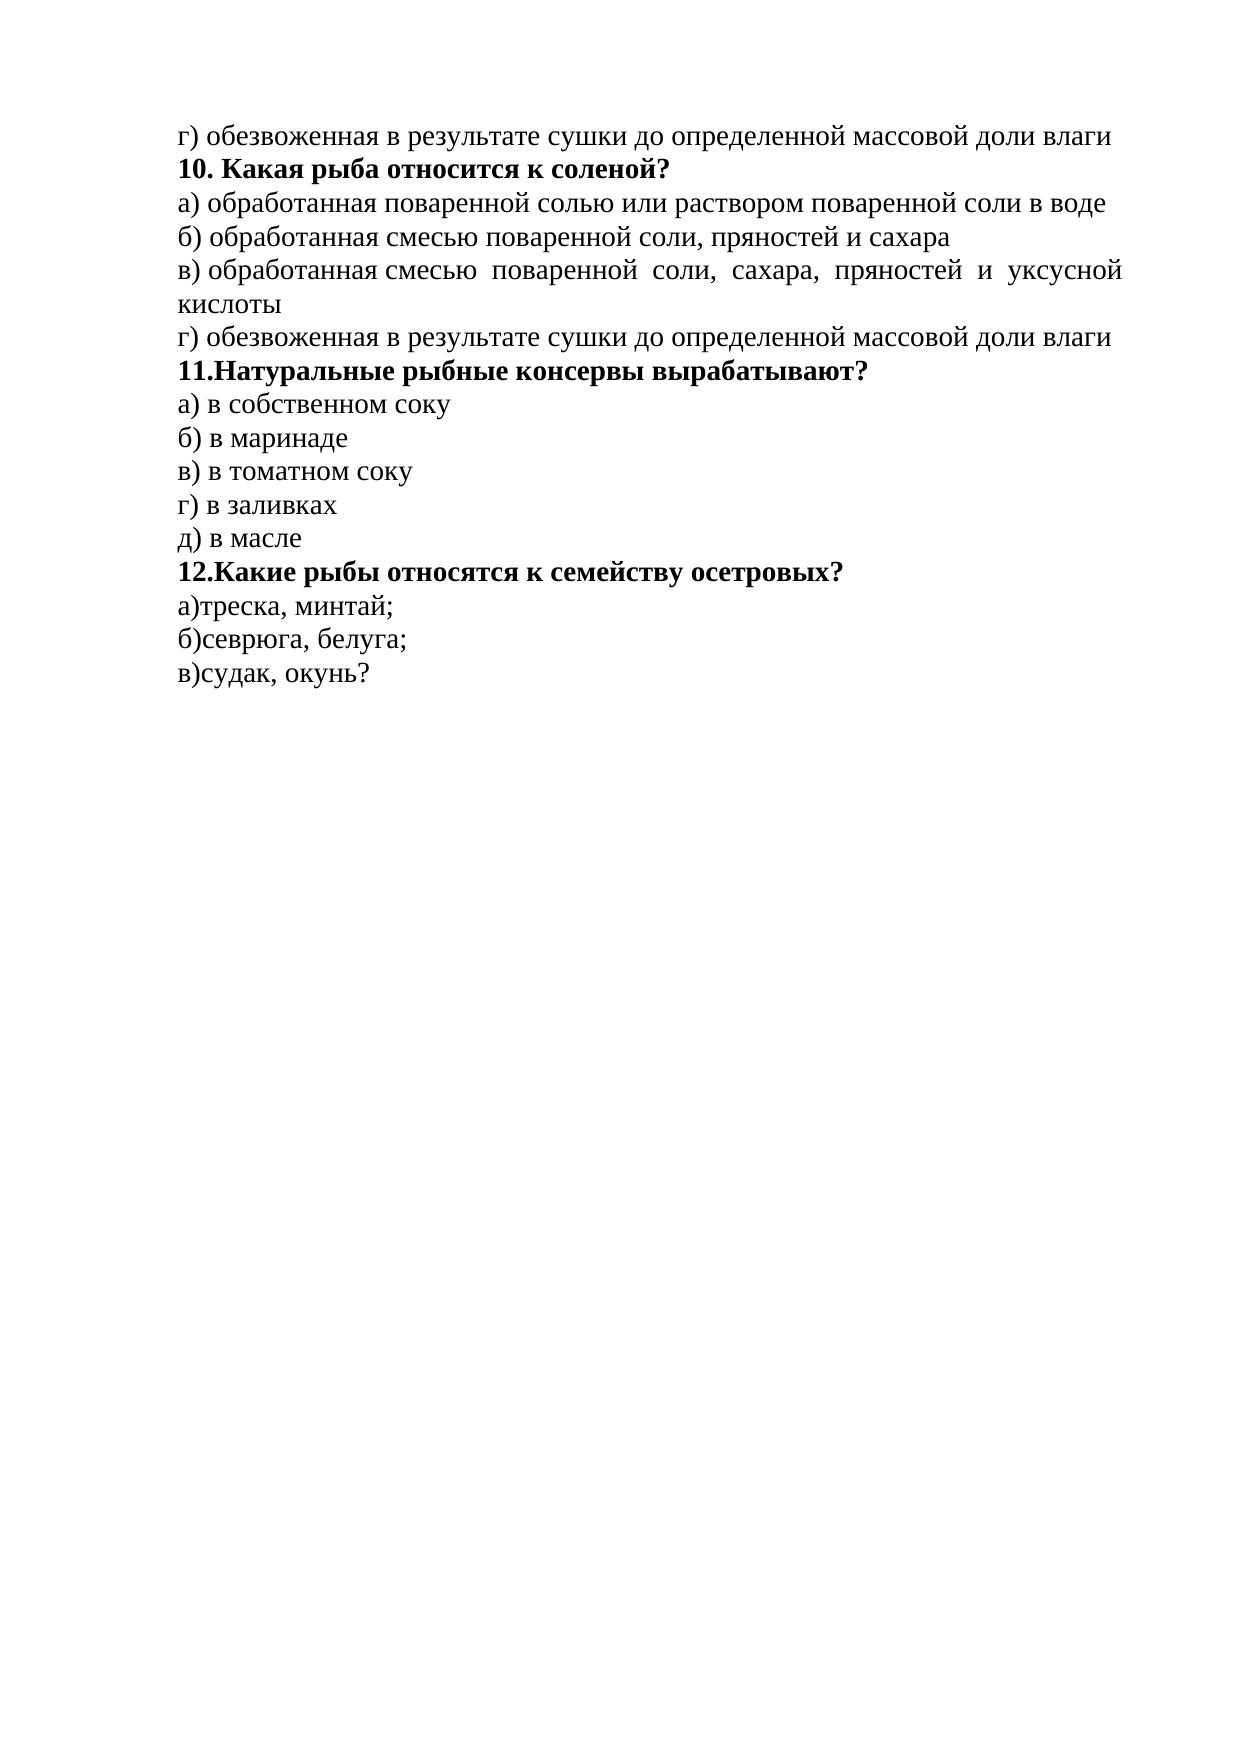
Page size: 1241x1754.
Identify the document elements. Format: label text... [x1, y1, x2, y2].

text а) в собственном соку [177, 386, 1152, 420]
text д) в масле [177, 521, 1152, 554]
text б)севрюга, белуга; [177, 621, 1152, 655]
text в) в томатном соку [177, 453, 1152, 487]
text г) обезвоженная в результате сушки до определенной массовой доли влаги [177, 118, 1152, 152]
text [177, 185, 1152, 219]
text в)судак, окунь? [177, 655, 1152, 688]
text б) обработанная смесью поваренной соли, пряностей и сахара [177, 219, 1152, 252]
text г) в заливках [177, 487, 1152, 521]
text в) обработанная смесью поваренной соли, сахара, пряностей и уксусной кислоты [177, 252, 1152, 319]
text 11.Натуральные рыбные консервы вырабатывают? [177, 353, 1152, 386]
text 12.Какие рыбы относятся к семейству осетровых? [177, 554, 1152, 588]
text 10. Какая рыба относится к соленой? [177, 152, 1152, 185]
text г) обезвоженная в результате сушки до определенной массовой доли влаги [177, 319, 1152, 353]
text а)треска, минтай; [177, 588, 1152, 621]
text б) в маринаде [177, 420, 1152, 453]
